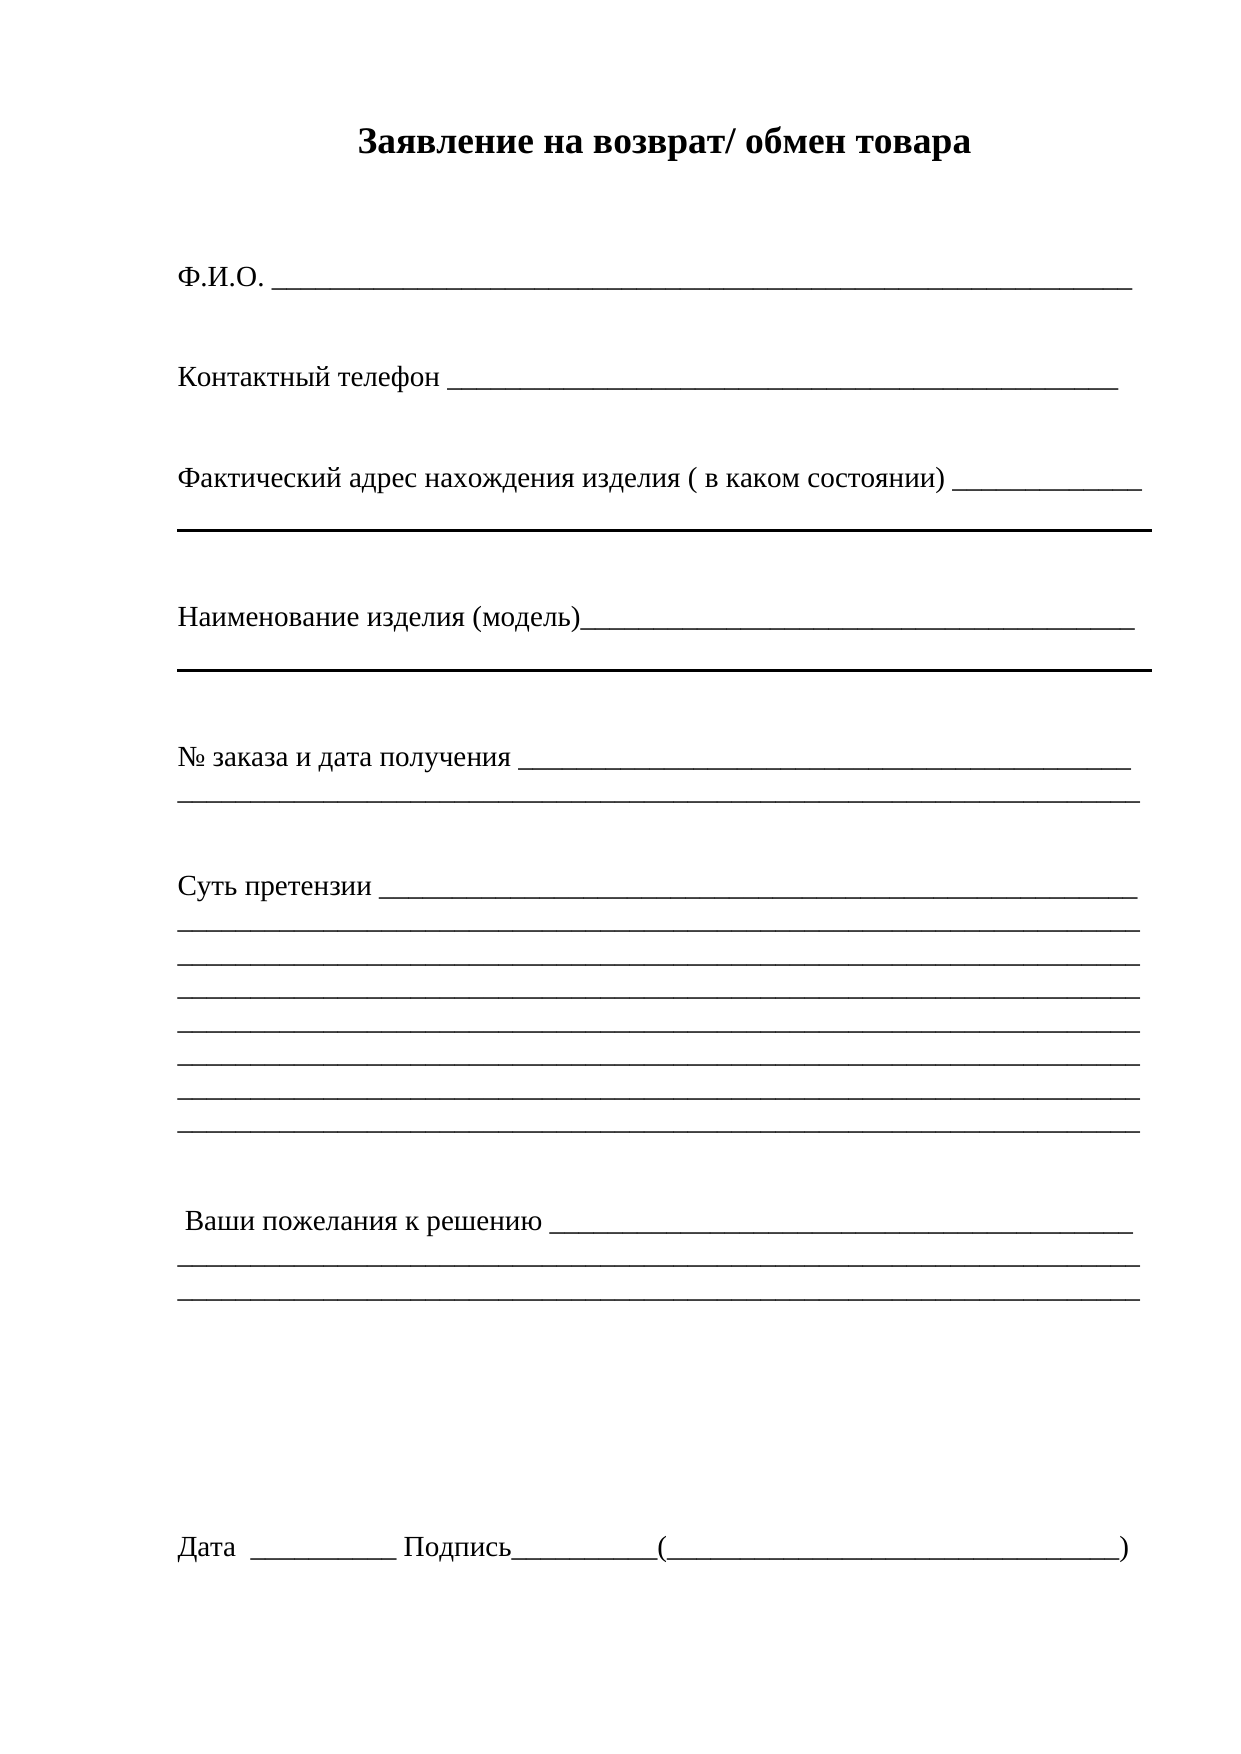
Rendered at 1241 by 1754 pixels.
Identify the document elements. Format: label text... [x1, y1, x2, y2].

text ____________________________________________________________________________________________________________________________________ [177, 1237, 1152, 1304]
text № заказа и дата получения __________________________________________ [177, 739, 1152, 772]
text ______________________________________________________________________________________________________________________________________________________________________________________________________________________________________________________________________________________________________________________________________________________________________________________________________________________________________________________________________________ [177, 901, 1152, 1136]
text __________________________________________________________________ [177, 772, 1152, 806]
text Контактный телефон ______________________________________________ [177, 359, 1152, 393]
text Наименование изделия (модель)______________________________________ [177, 599, 1152, 633]
text Ф.И.О. ___________________________________________________________ [177, 259, 1152, 292]
text Заявление на возврат/ обмен товара [177, 118, 1152, 161]
text Дата __________ Подпись__________(_______________________________) [177, 1529, 1152, 1563]
text Суть претензии ____________________________________________________ [177, 868, 1152, 901]
text Ваши пожелания к решению ________________________________________ [177, 1203, 1152, 1237]
text Фактический адрес нахождения изделия ( в каком состоянии) _____________ [177, 460, 1152, 494]
